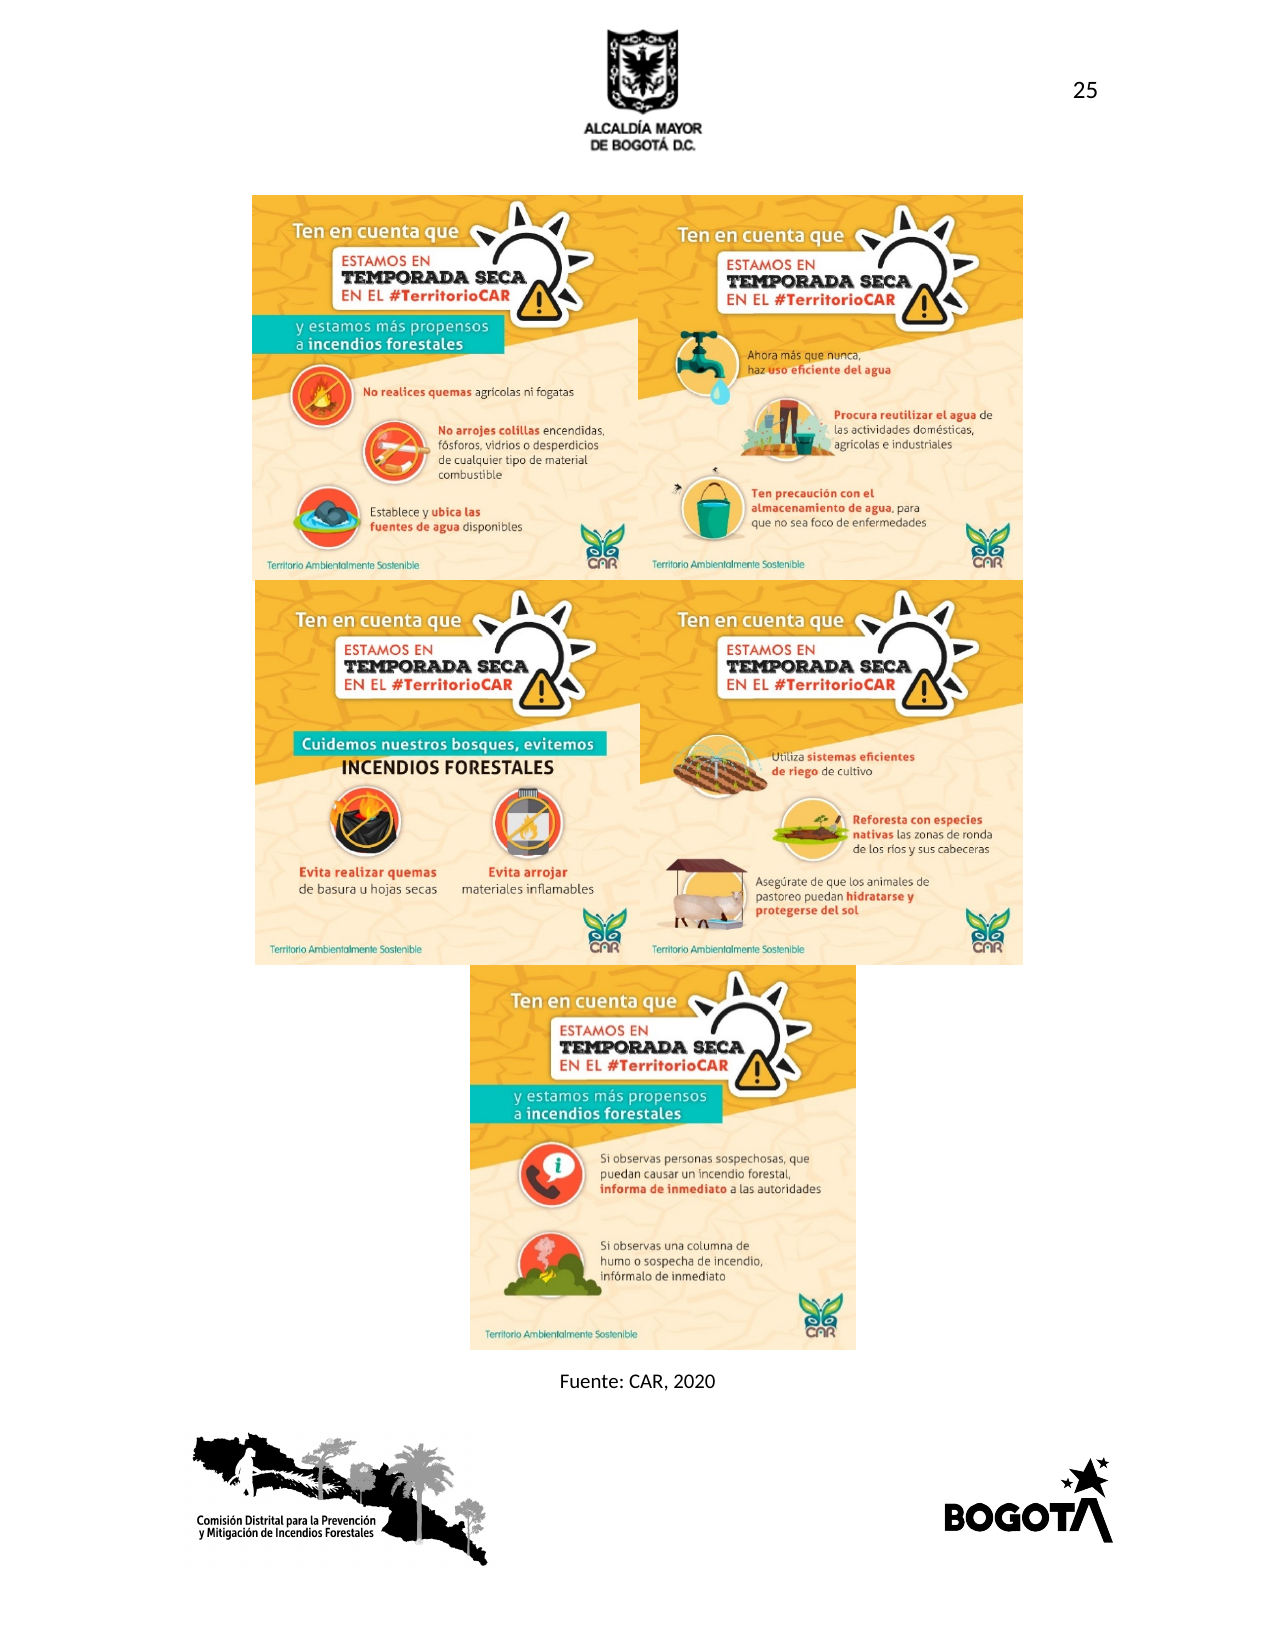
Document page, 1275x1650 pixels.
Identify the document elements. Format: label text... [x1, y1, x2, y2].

picture [523, 4, 768, 176]
picture [930, 1437, 1129, 1577]
picture [252, 195, 1023, 1350]
picture [177, 1420, 500, 1577]
text Fuente: CAR, 2020 [177, 1369, 1098, 1394]
